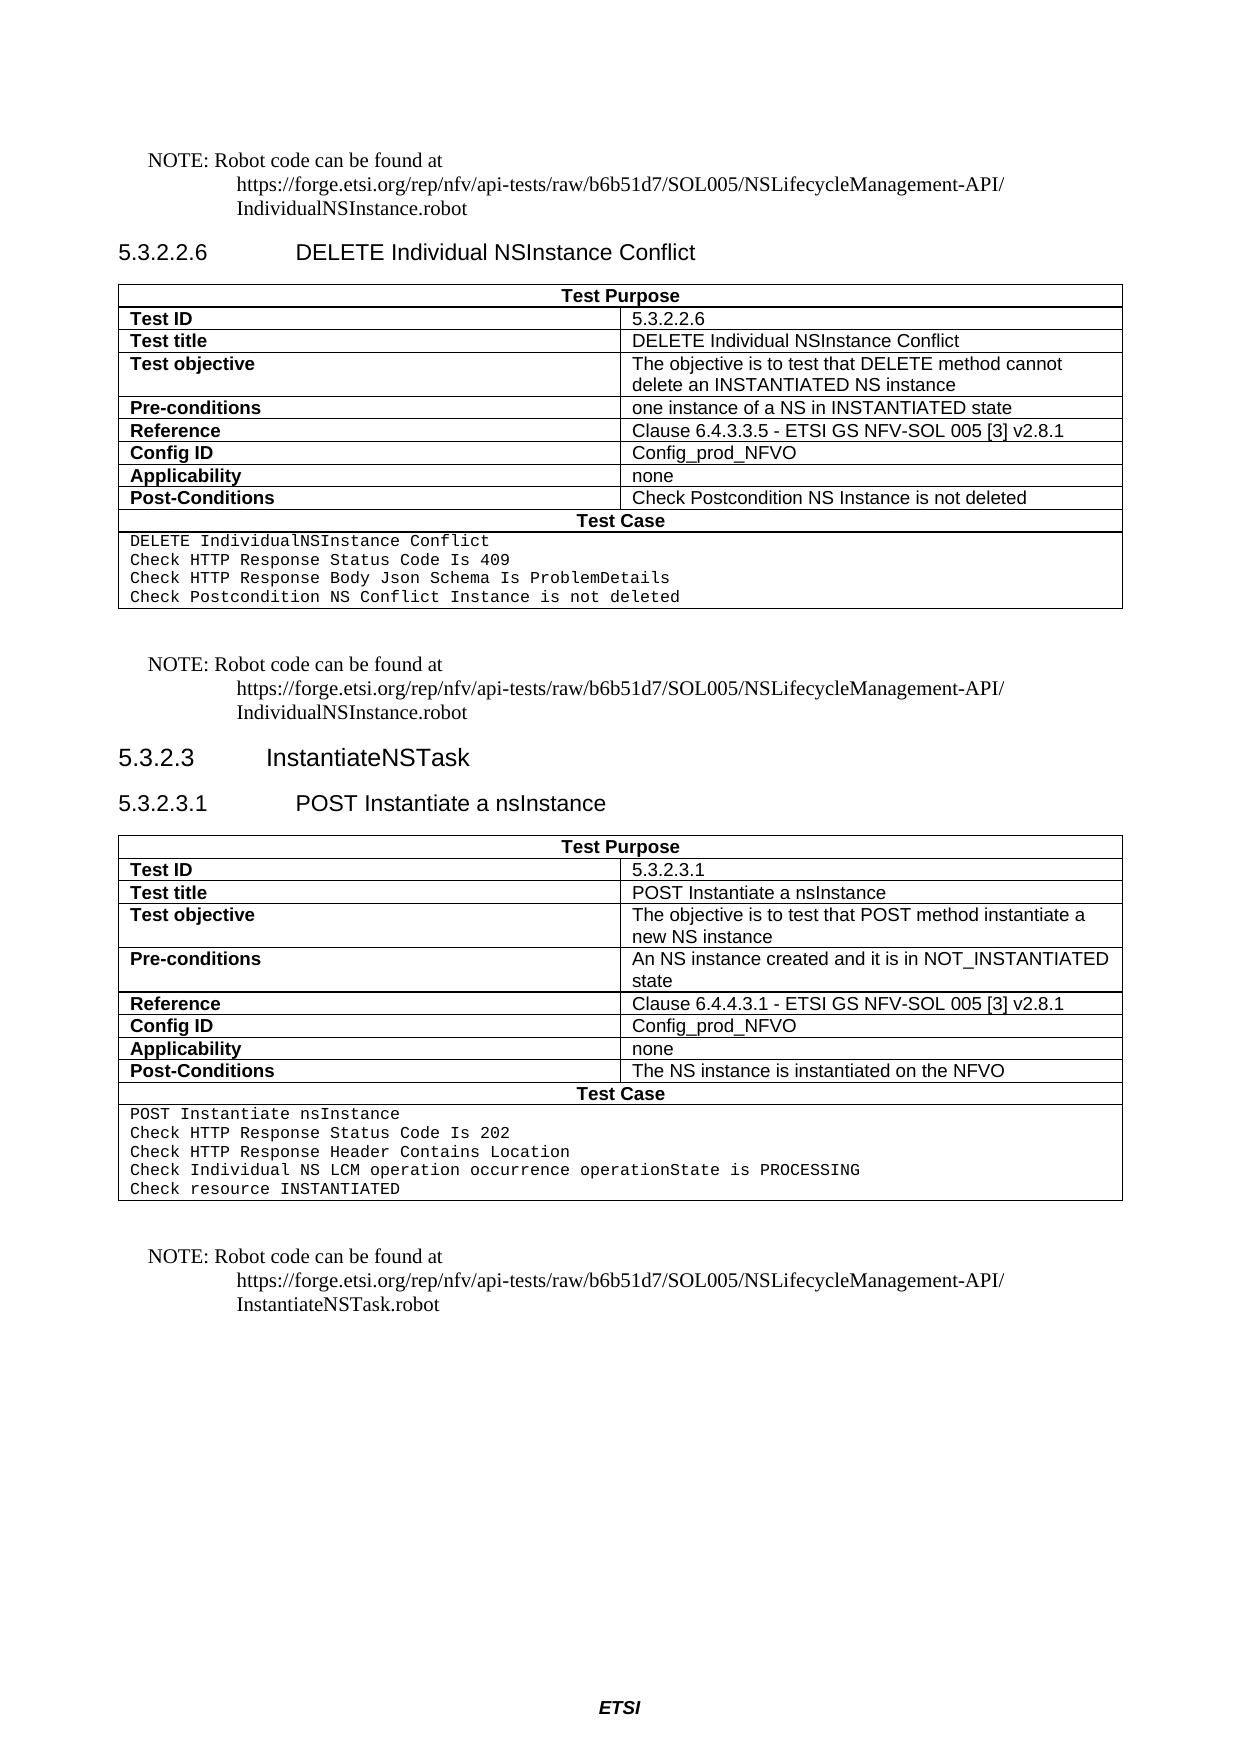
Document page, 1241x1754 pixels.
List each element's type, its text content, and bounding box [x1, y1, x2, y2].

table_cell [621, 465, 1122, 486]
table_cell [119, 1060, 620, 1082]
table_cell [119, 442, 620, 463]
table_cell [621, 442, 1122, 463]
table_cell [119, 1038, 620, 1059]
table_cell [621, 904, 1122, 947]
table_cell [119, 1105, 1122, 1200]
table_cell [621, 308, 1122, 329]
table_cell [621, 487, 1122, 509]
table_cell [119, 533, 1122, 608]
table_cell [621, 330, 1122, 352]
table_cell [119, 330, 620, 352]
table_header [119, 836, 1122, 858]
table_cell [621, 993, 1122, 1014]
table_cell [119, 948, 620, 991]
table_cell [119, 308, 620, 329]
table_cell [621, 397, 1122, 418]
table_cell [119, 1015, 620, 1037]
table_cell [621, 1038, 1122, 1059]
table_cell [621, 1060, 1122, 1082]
text NOTE: Robot code can be found at https://forge.etsi.org/rep/nfv/api-tests/raw/b6b51d7/SOL005/NSLifecycleManagement-API/InstantiateNSTask.robot [148, 1243, 1122, 1316]
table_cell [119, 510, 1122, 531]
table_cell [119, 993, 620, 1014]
text NOTE: Robot code can be found at https://forge.etsi.org/rep/nfv/api-tests/raw/b6b51d7/SOL005/NSLifecycleManagement-API/IndividualNSInstance.robot [148, 652, 1122, 724]
subtitle 5.3.2.3 InstantiateNSTask [118, 743, 1122, 771]
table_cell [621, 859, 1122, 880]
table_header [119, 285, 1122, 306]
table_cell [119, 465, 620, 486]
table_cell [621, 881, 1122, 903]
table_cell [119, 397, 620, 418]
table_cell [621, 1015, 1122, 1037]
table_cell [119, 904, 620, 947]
text NOTE: Robot code can be found at https://forge.etsi.org/rep/nfv/api-tests/raw/b6b51d7/SOL005/NSLifecycleManagement-API/IndividualNSInstance.robot [148, 148, 1122, 220]
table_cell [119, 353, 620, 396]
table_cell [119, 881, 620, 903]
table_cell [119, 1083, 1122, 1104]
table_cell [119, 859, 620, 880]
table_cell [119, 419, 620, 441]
subtitle 5.3.2.3.1 POST Instantiate a nsInstance [118, 790, 1122, 816]
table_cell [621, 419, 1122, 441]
subtitle 5.3.2.2.6 DELETE Individual NSInstance Conflict [118, 239, 1122, 265]
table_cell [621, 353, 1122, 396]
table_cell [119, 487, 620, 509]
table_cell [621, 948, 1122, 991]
